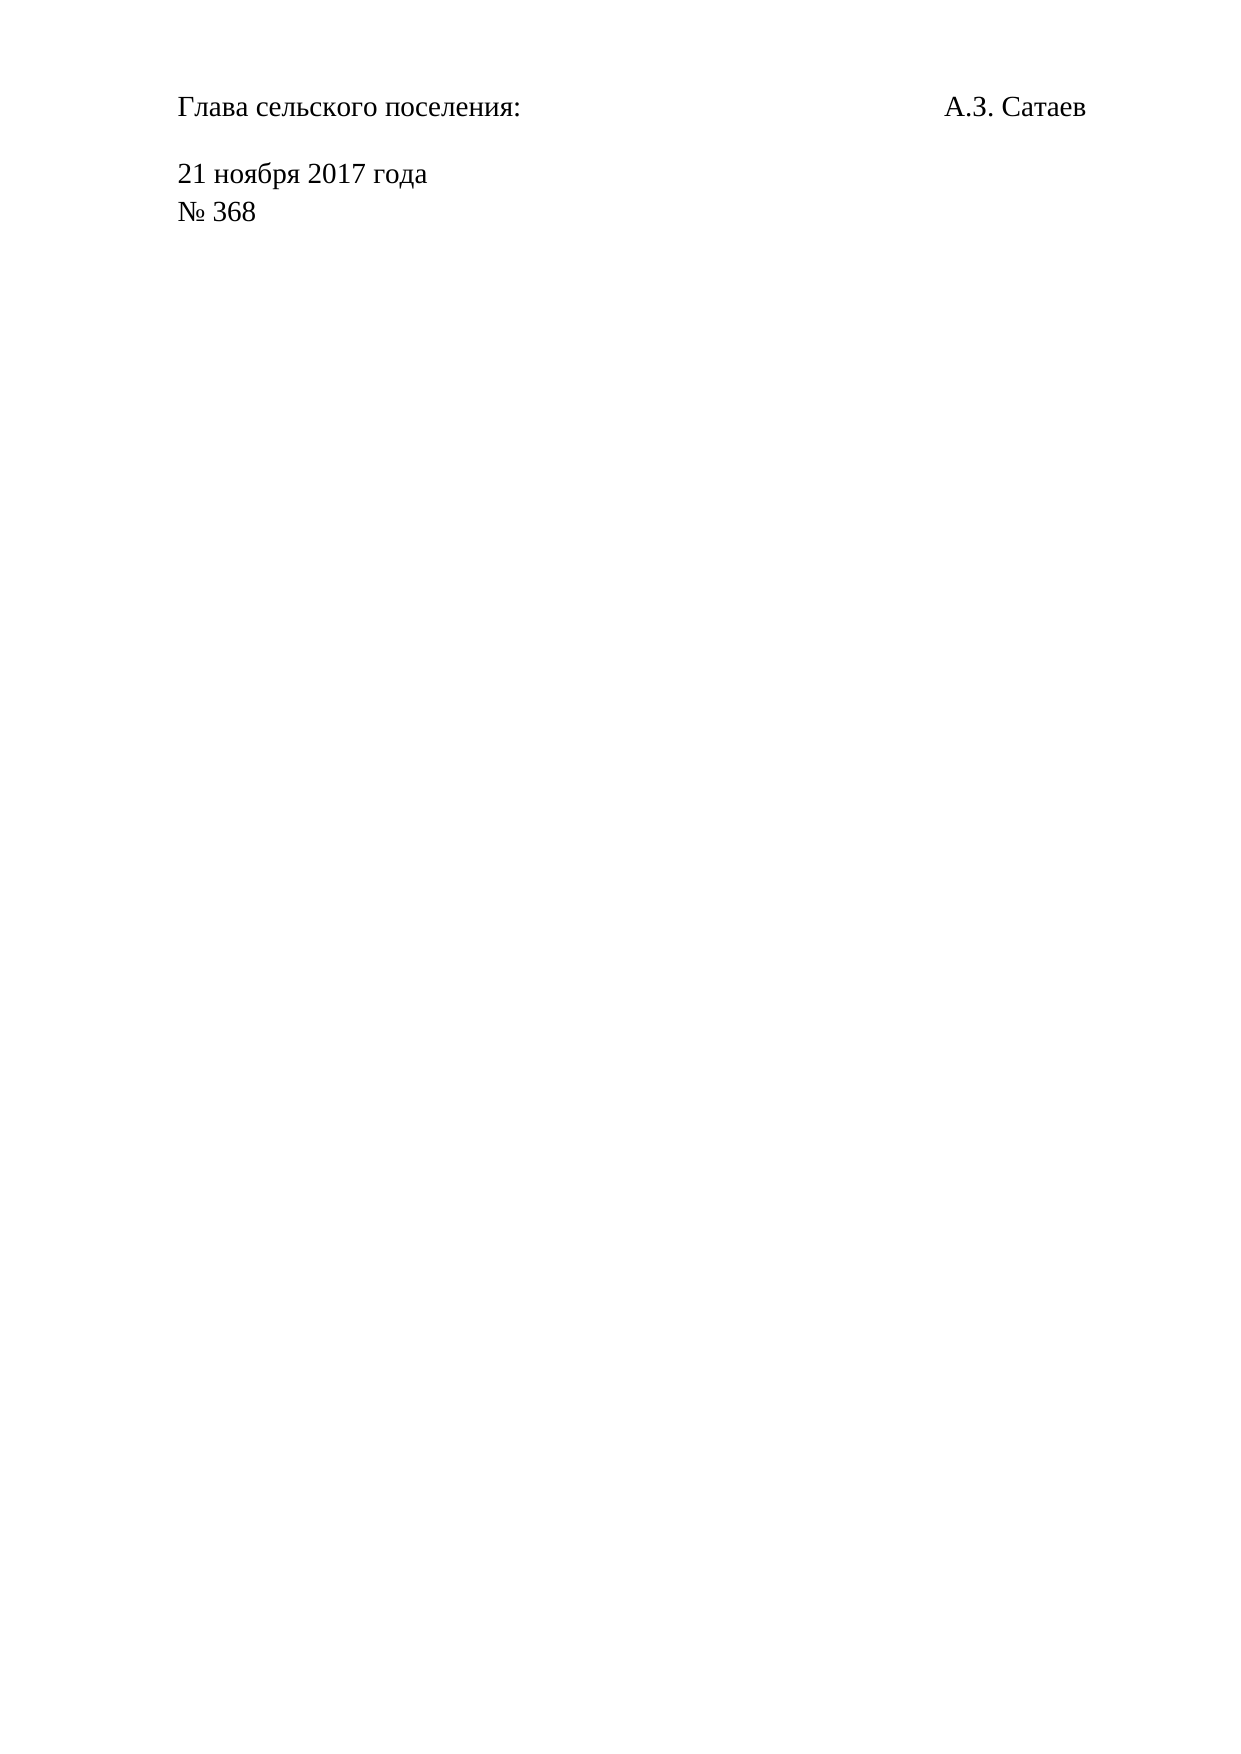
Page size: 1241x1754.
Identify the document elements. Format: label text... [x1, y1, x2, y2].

text 21 ноября 2017 года [177, 156, 1152, 189]
text № 368 [177, 194, 1152, 228]
text Глава сельского поселения: А.З. Сатаев [177, 89, 1152, 122]
